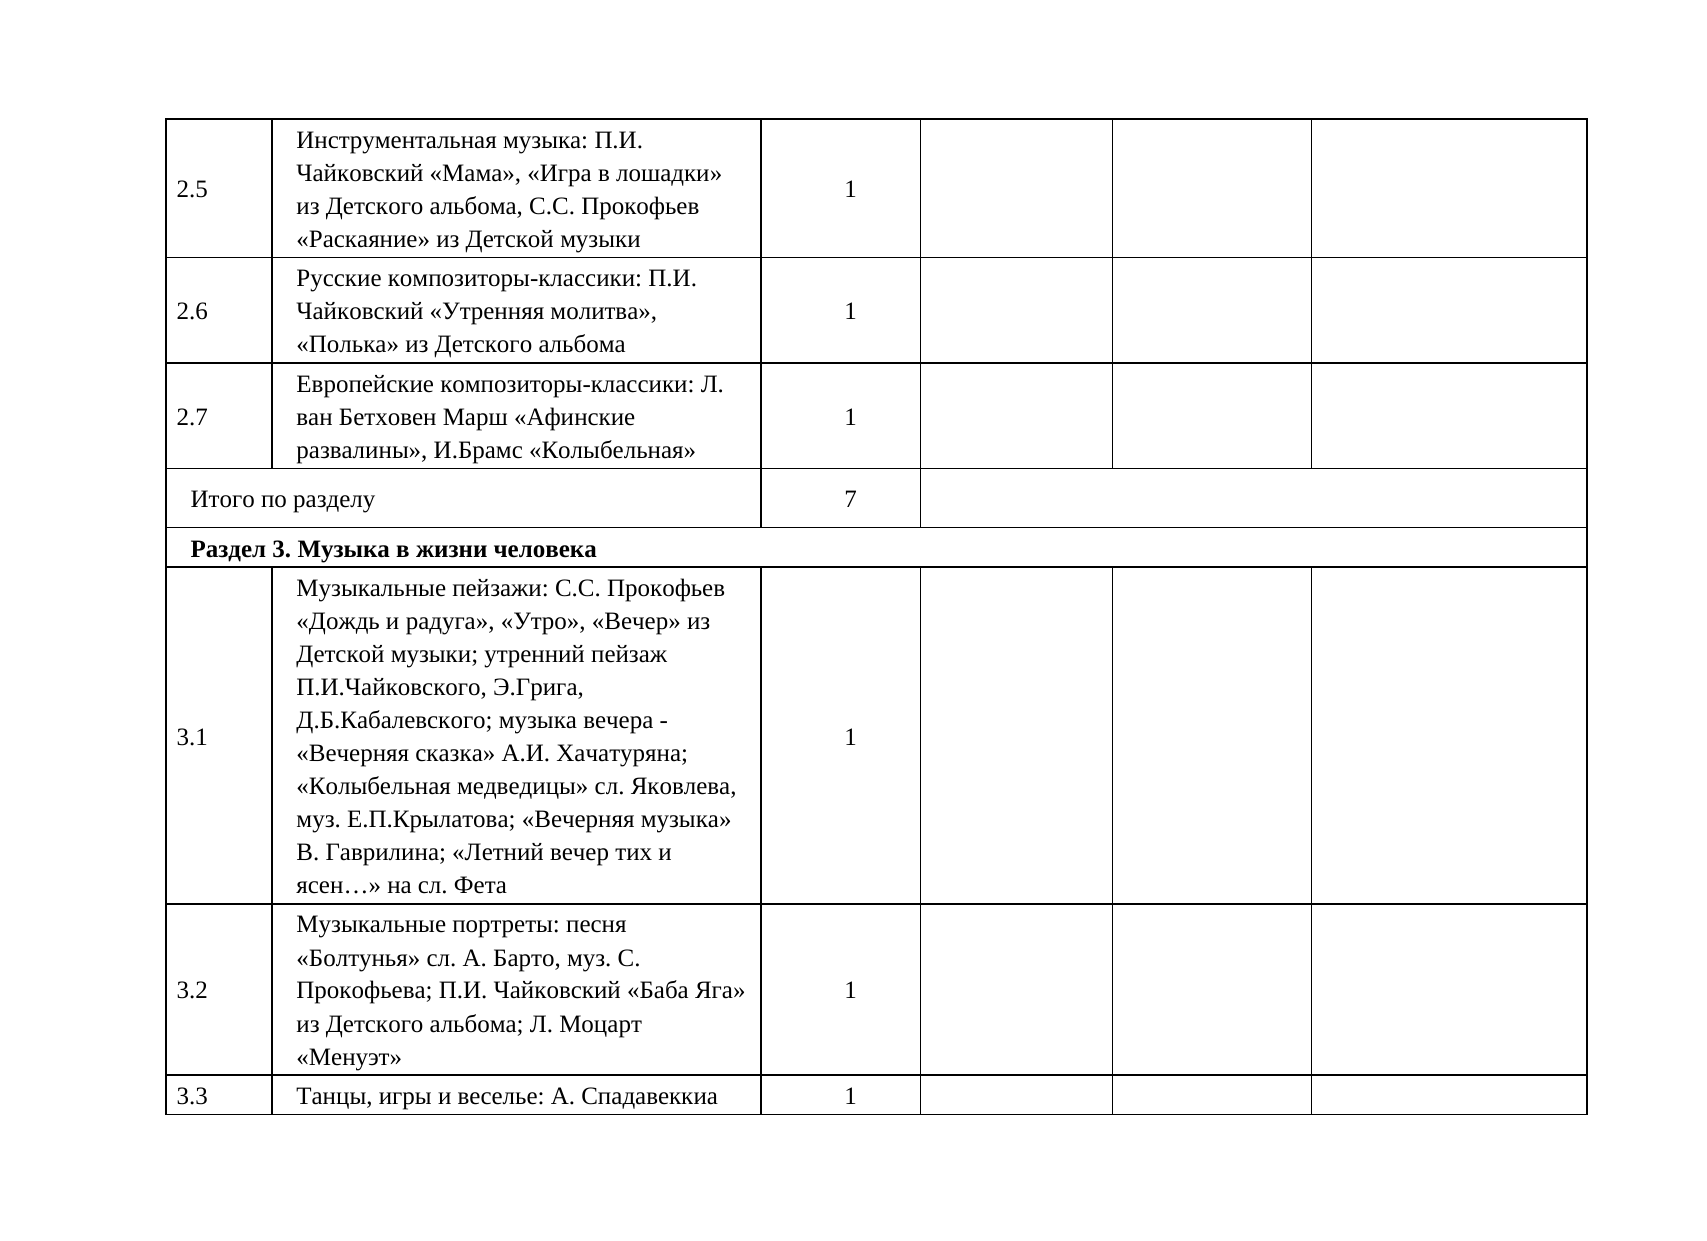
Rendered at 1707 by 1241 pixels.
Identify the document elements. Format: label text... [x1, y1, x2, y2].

table_cell [921, 568, 1112, 903]
table_cell [1113, 258, 1311, 362]
table_cell Европейские композиторы-классики: Л. ван Бетховен Марш «Афинские развалины», И.Брамс «Колыбельная» [273, 364, 760, 467]
table_cell 1 [762, 258, 920, 362]
table_cell [921, 905, 1112, 1074]
table_cell 2.6 [167, 258, 271, 362]
table_cell Инструментальная музыка: П.И. Чайковский «Мама», «Игра в лошадки» из Детского альбома, С.С. Прокофьев «Раскаяние» из Детской музыки [273, 120, 760, 257]
table_cell 1 [762, 905, 920, 1074]
table_cell 2.7 [167, 364, 271, 467]
table_cell [1312, 364, 1586, 467]
table_cell Музыкальные пейзажи: С.С. Прокофьев «Дождь и радуга», «Утро», «Вечер» из Детской музыки; утренний пейзаж П.И.Чайковского, Э.Грига, Д.Б.Кабалевского; музыка вечера - «Вечерняя сказка» А.И. Хачатуряна; «Колыбельная медведицы» сл. Яковлева, муз. Е.П.Крылатова; «Вечерняя музыка» В. Гаврилина; «Летний вечер тих и ясен…» на сл. Фета [273, 568, 760, 903]
table_cell [921, 120, 1112, 257]
table_cell [1113, 905, 1311, 1074]
table_cell [921, 469, 1586, 527]
table_cell [1312, 120, 1586, 257]
table_cell 7 [762, 469, 920, 527]
table_cell [1312, 1076, 1586, 1114]
table_cell 3.1 [167, 568, 271, 903]
table_cell [1113, 364, 1311, 467]
table_cell [1312, 258, 1586, 362]
table_cell [1113, 120, 1311, 257]
table_cell 1 [762, 120, 920, 257]
table_cell Музыкальные портреты: песня «Болтунья» сл. А. Барто, муз. С. Прокофьева; П.И. Чайковский «Баба Яга» из Детского альбома; Л. Моцарт «Менуэт» [273, 905, 760, 1074]
table_cell [1312, 568, 1586, 903]
table_cell [1113, 1076, 1311, 1114]
table_cell [1312, 905, 1586, 1074]
table_cell 1 [762, 568, 920, 903]
table_cell 1 [762, 1076, 920, 1114]
table_cell 3.3 [167, 1076, 271, 1114]
table_cell 2.5 [167, 120, 271, 257]
table_cell [921, 258, 1112, 362]
table_cell 1 [762, 364, 920, 467]
table_cell 3.2 [167, 905, 271, 1074]
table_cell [273, 1076, 760, 1114]
table_cell [1113, 568, 1311, 903]
table_cell Раздел 3. Музыка в жизни человека [167, 528, 1586, 566]
table_cell Итого по разделу [167, 469, 760, 527]
table_cell [921, 364, 1112, 467]
table_cell Русские композиторы-классики: П.И. Чайковский «Утренняя молитва», «Полька» из Детского альбома [273, 258, 760, 362]
table_cell [921, 1076, 1112, 1114]
